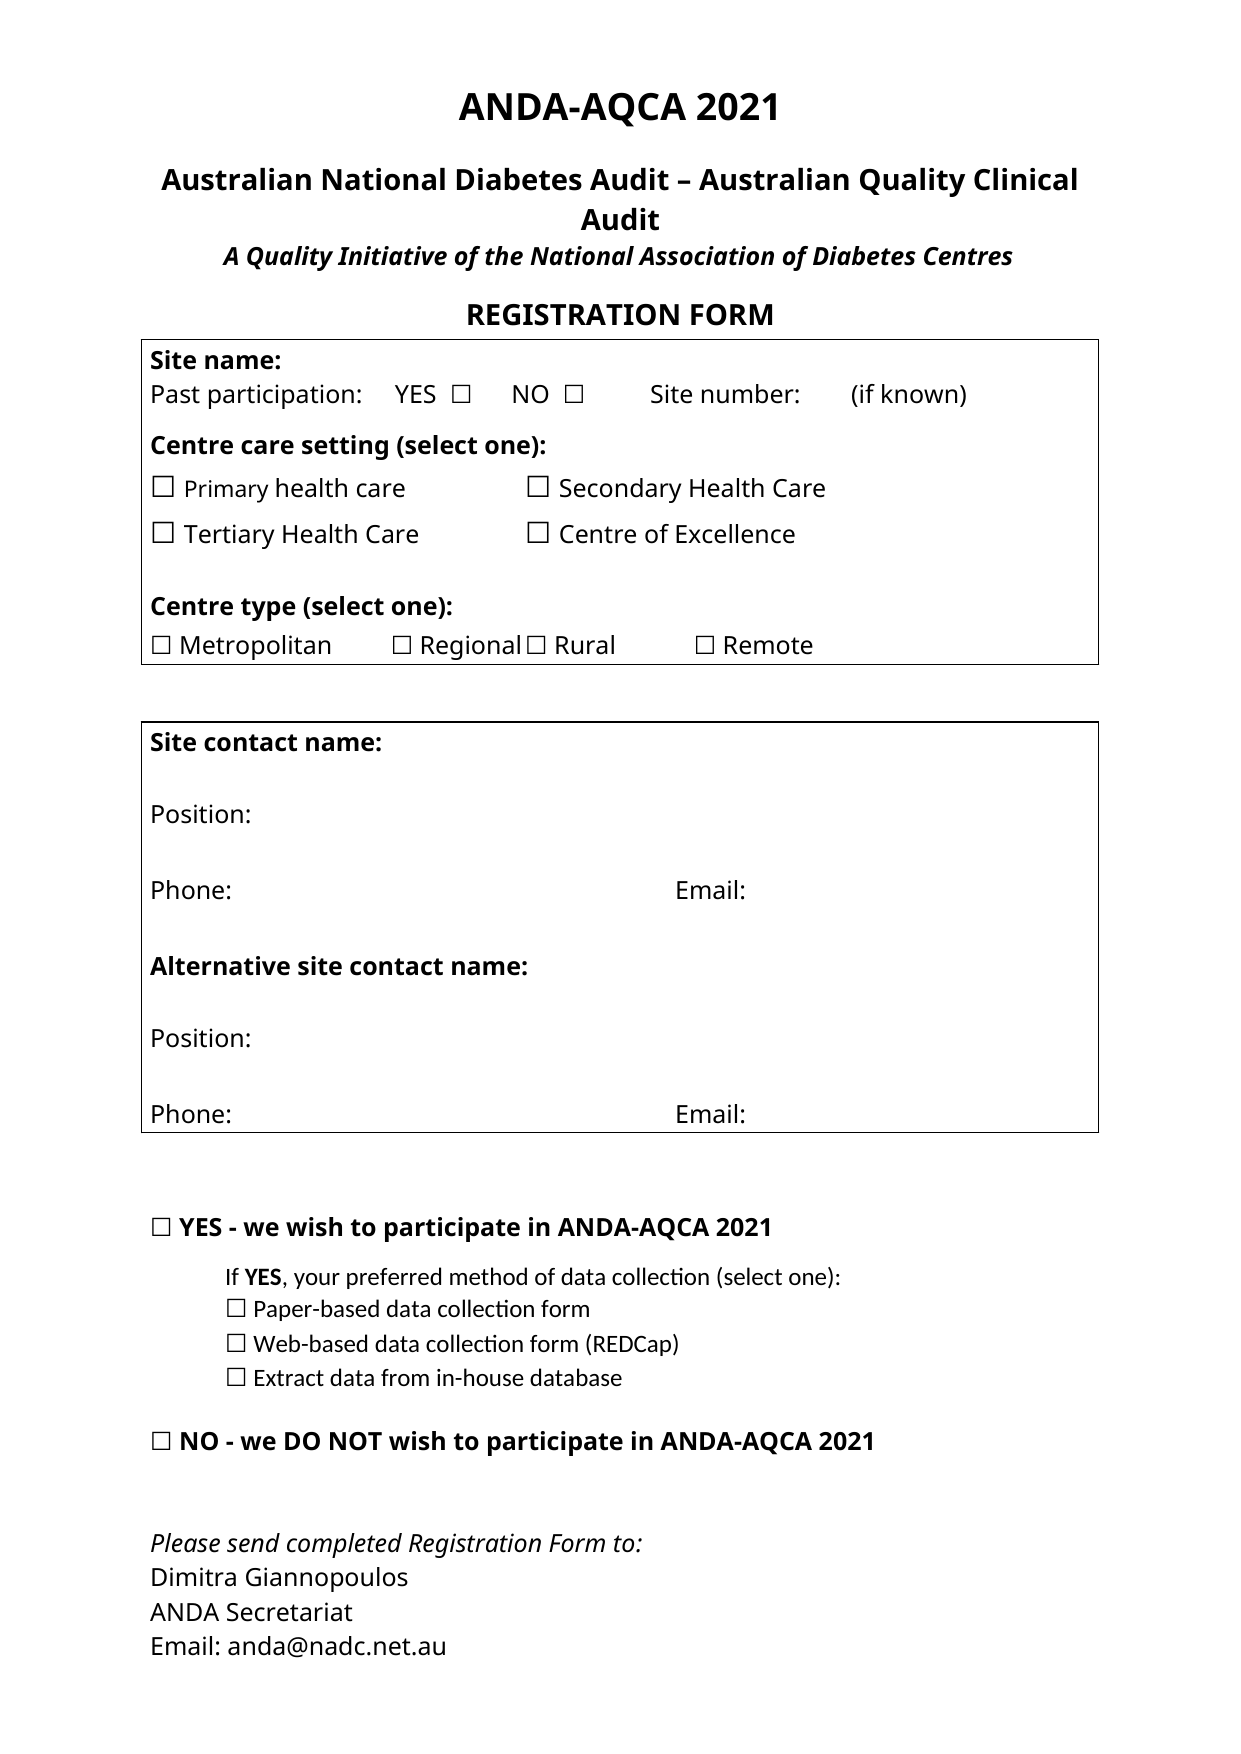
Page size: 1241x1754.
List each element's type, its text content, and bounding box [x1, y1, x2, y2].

subtitle Centre type (select one): [150, 588, 1090, 623]
text Alternative site contact name: [142, 945, 1098, 982]
subtitle Primary health care Secondary Health Care [142, 464, 1098, 506]
subtitle REGISTRATION FORM [150, 294, 1090, 333]
subtitle ANDA-AQCA 2021 [150, 80, 1090, 131]
subtitle Centre care setting (select one): [142, 424, 1098, 462]
subtitle Tertiary Health Care Centre of Excellence [142, 509, 1098, 552]
subtitle Site contact name: [142, 723, 1098, 758]
subtitle Position: [142, 793, 1098, 830]
subtitle Past participation: YES NO Site number: (if known) [150, 377, 1090, 411]
text If YES, your preferred method of data collection (select one): [150, 1261, 1090, 1291]
subtitle Position: [142, 1017, 1098, 1054]
text Web-based data collection form (REDCap) [150, 1325, 1090, 1359]
text NO - we DO NOT wish to participate in ANDA-AQCA 2021 [150, 1424, 1090, 1458]
text Phone: Email: [142, 869, 1098, 906]
subtitle Site name: [142, 340, 1098, 377]
text Paper-based data collection form [150, 1291, 1090, 1325]
subtitle Australian National Diabetes Audit – Australian Quality Clinical Audit A Quality Initiative of the National Association of Diabetes Centres [150, 159, 1090, 273]
text Extract data from in-house database [225, 1359, 1090, 1393]
text Email: anda@nadc.net.au [150, 1628, 1090, 1662]
subtitle Metropolitan Regional Rural Remote [142, 624, 1098, 664]
text Phone: Email: [142, 1093, 1098, 1132]
text YES - we wish to participate in ANDA-AQCA 2021 [150, 1209, 1090, 1244]
text Please send completed Registration Form to: Dimitra Giannopoulos ANDA Secretariat [150, 1526, 1090, 1628]
